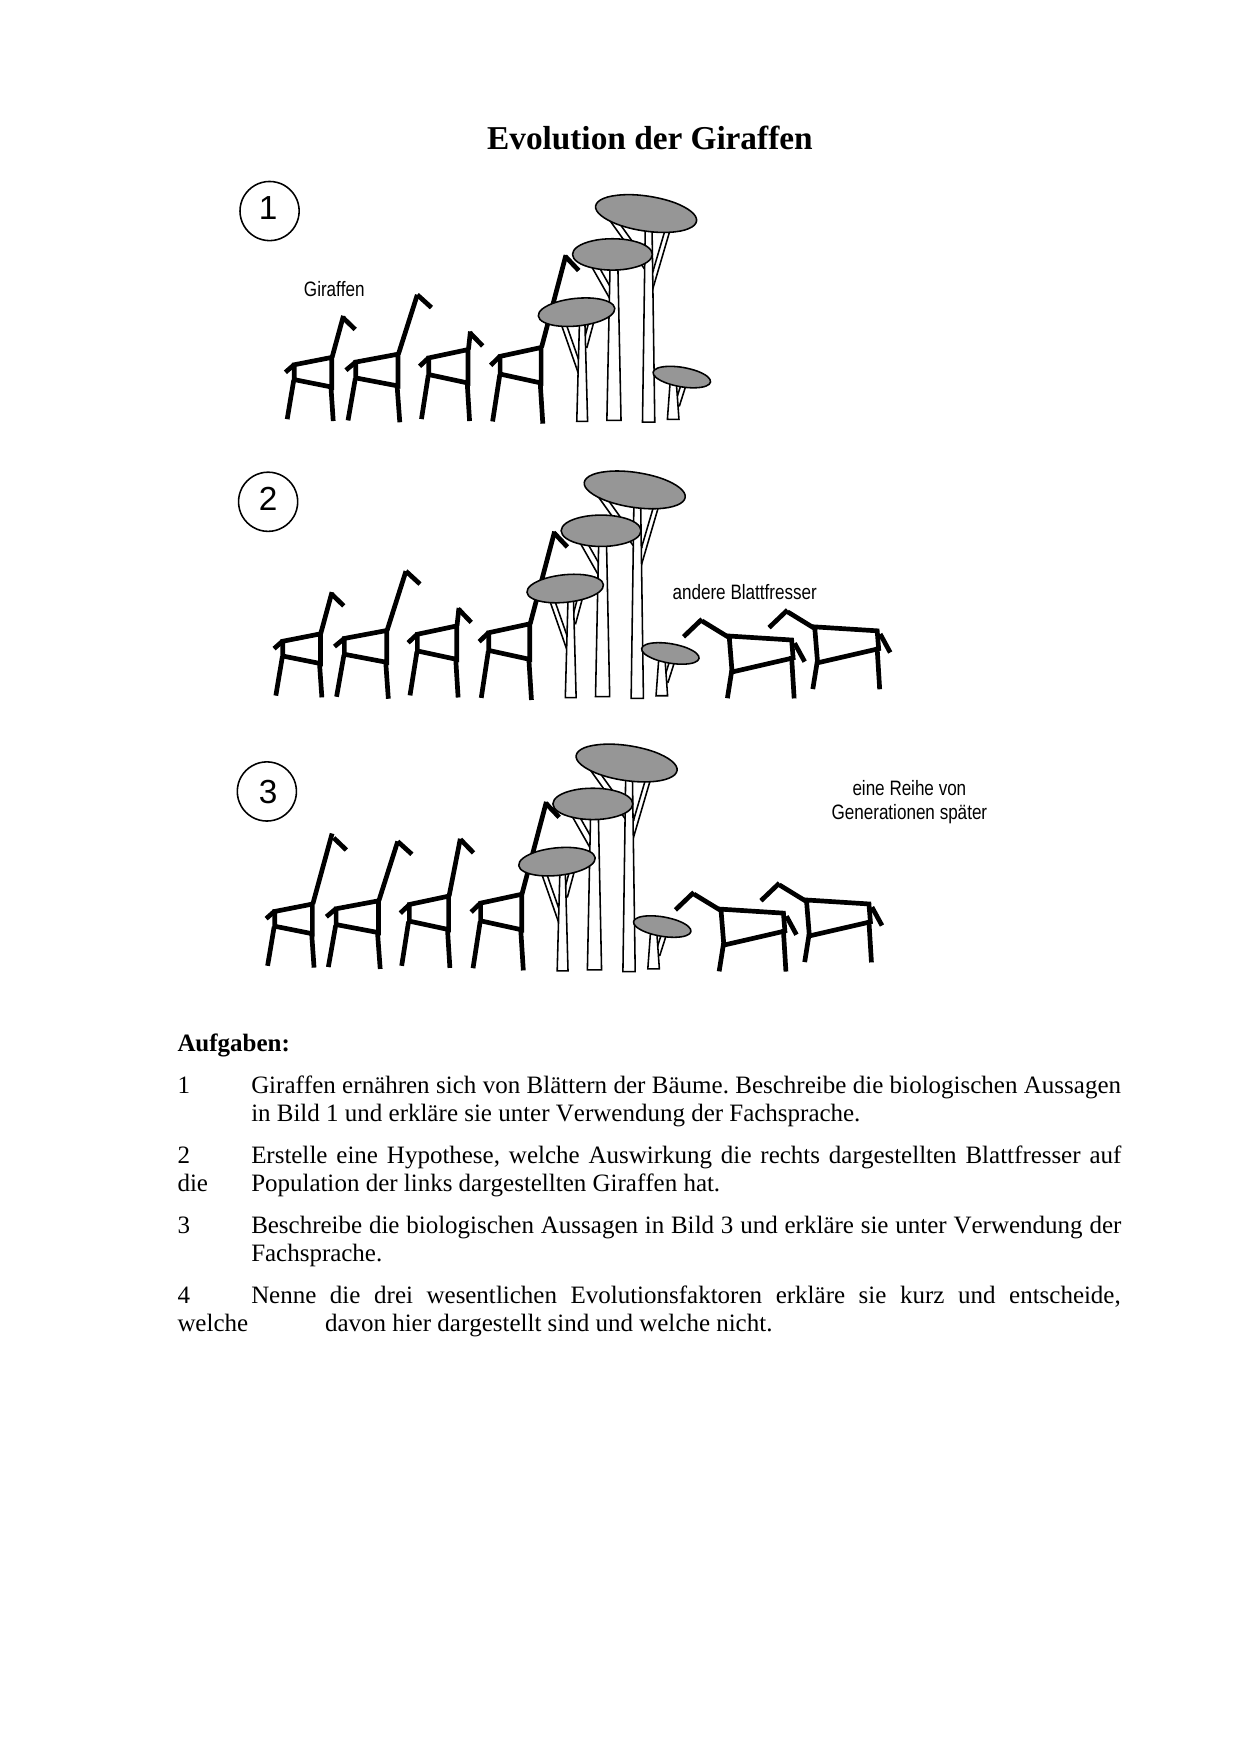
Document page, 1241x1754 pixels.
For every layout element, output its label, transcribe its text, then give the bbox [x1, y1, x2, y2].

text 2 Erstelle eine Hypothese, welche Auswirkung die rechts dargestellten Blattfresser auf die Population der links dargestellten Giraffen hat. [177, 1140, 1122, 1197]
text 1 Giraffen ernähren sich von Blättern der Bäume. Beschreibe die biologischen Aussagen in Bild 1 und erkläre sie unter Verwendung der Fachsprache. [177, 1070, 1122, 1127]
text Evolution der Giraffen [177, 118, 1122, 156]
text 3 Beschreibe die biologischen Aussagen in Bild 3 und erkläre sie unter Verwendung der Fachsprache. [177, 1210, 1122, 1267]
text 4 Nenne die drei wesentlichen Evolutionsfaktoren erkläre sie kurz und entscheide, welche davon hier dargestellt sind und welche nicht. [177, 1280, 1122, 1337]
text Aufgaben: [177, 1028, 1122, 1057]
